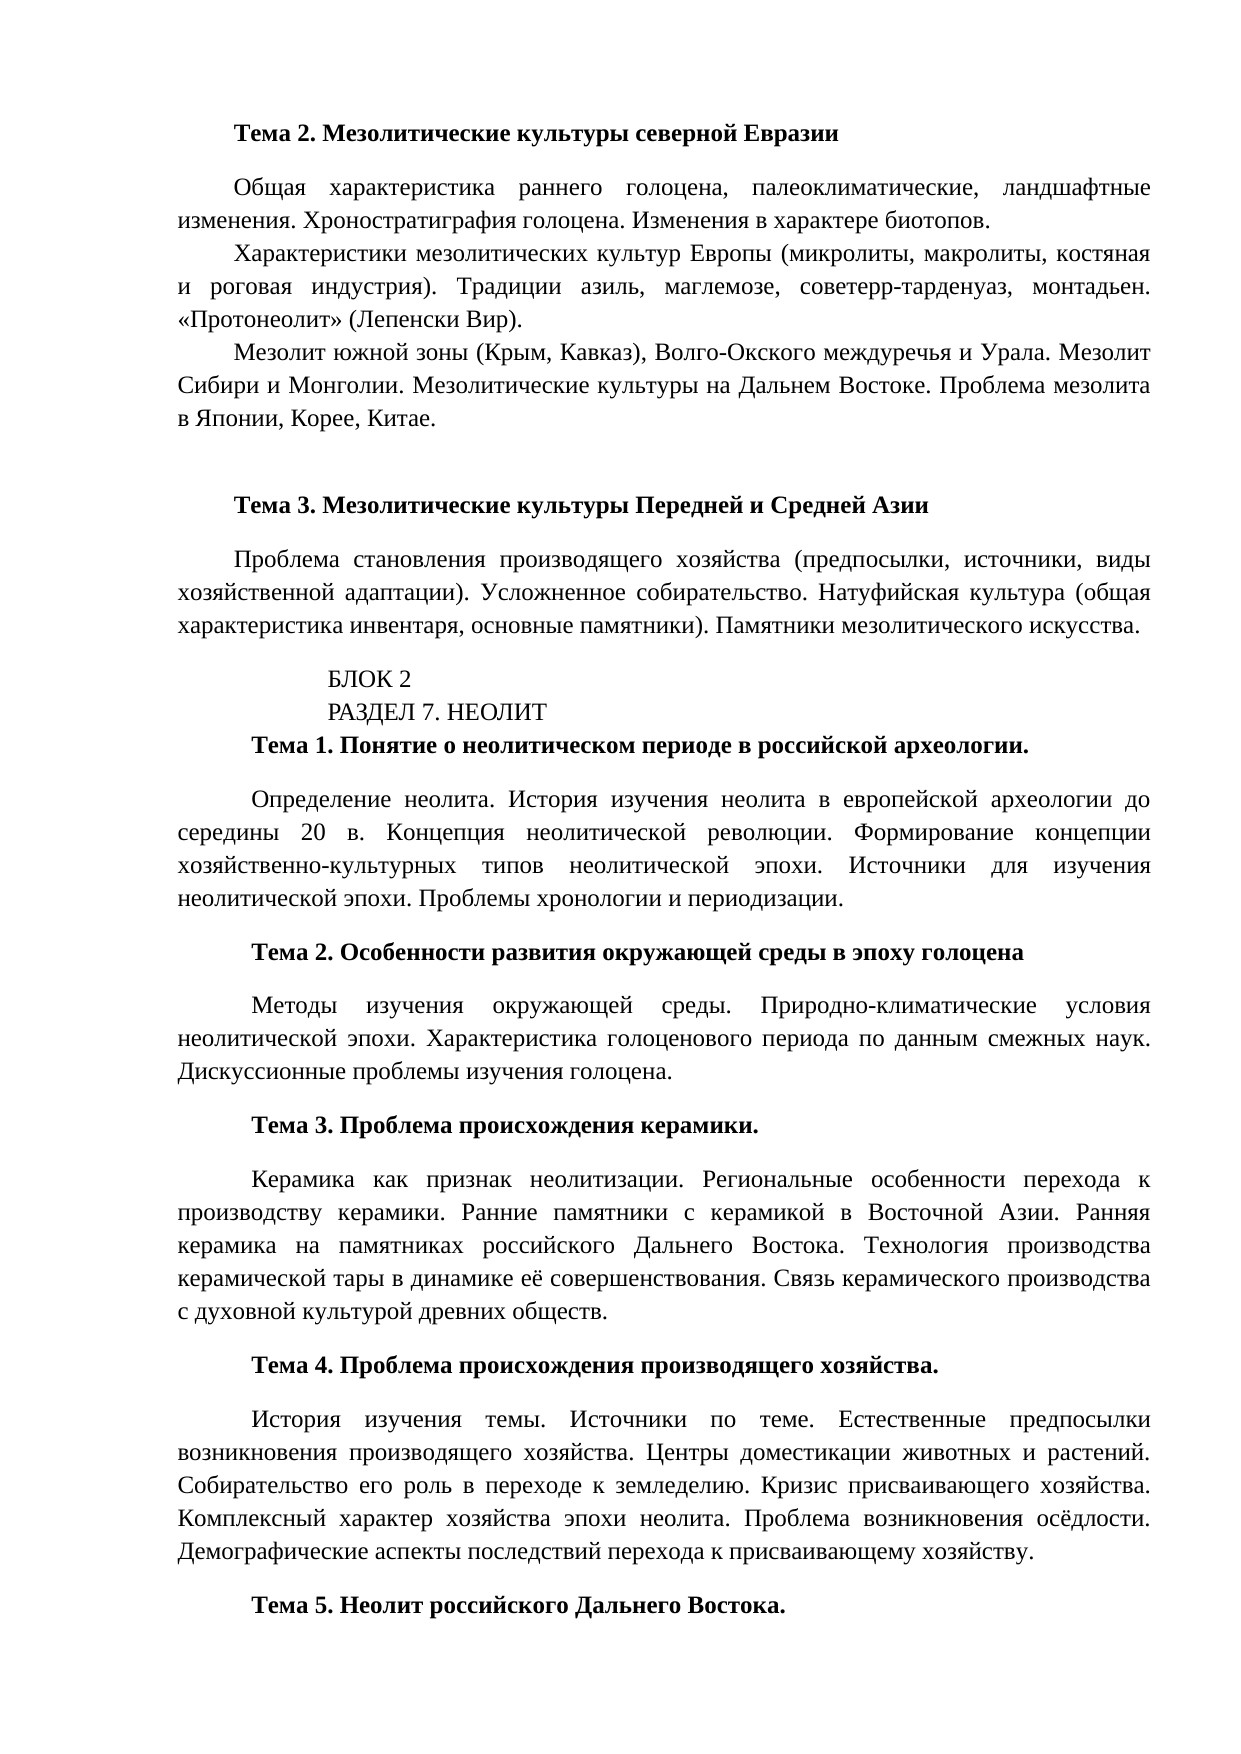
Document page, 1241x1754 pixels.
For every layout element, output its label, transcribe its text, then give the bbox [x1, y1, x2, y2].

text Тема 4. Проблема происхождения производящего хозяйства. [177, 1350, 1152, 1379]
text Тема 5. Неолит российского Дальнего Востока. [177, 1590, 1152, 1619]
text Проблема становления производящего хозяйства (предпосылки, источники, виды хозяйственной адаптации). Усложненное собирательство. Натуфийская культура (общая характеристика инвентаря, основные памятники). Памятники мезолитического искусства. [177, 544, 1152, 639]
text История изучения темы. Источники по теме. Естественные предпосылки возникновения производящего хозяйства. Центры доместикации животных и растений. Собирательство его роль в переходе к земледелию. Кризис присваивающего хозяйства. Комплексный характер хозяйства эпохи неолита. Проблема возникновения осёдлости. Демографические аспекты последствий перехода к присваивающему хозяйству. [177, 1404, 1152, 1565]
text Тема 3. Мезолитические культуры Передней и Средней Азии [177, 490, 1152, 519]
text Тема 2. Мезолитические культуры северной Евразии [177, 118, 1152, 147]
text РАЗДЕЛ 7. НЕОЛИТ [177, 697, 1152, 726]
text Мезолит южной зоны (Крым, Кавказ), Волго-Окского междуречья и Урала. Мезолит Сибири и Монголии. Мезолитические культуры на Дальнем Востоке. Проблема мезолита в Японии, Корее, Китае. [177, 337, 1152, 432]
text БЛОК 2 [177, 664, 1152, 692]
text Керамика как признак неолитизации. Региональные особенности перехода к производству керамики. Ранние памятники с керамикой в Восточной Азии. Ранняя керамика на памятниках российского Дальнего Востока. Технология производства керамической тары в динамике её совершенствования. Связь керамического производства с духовной культурой древних обществ. [177, 1164, 1152, 1325]
text Тема 3. Проблема происхождения керамики. [177, 1110, 1152, 1139]
text Методы изучения окружающей среды. Природно-климатические условия неолитической эпохи. Характеристика голоценового периода по данным смежных наук. Дискуссионные проблемы изучения голоцена. [177, 990, 1152, 1085]
text Характеристики мезолитических культур Европы (микролиты, макролиты, костяная и роговая индустрия). Традиции азиль, маглемозе, советерр-тарденуаз, монтадьен. «Протонеолит» (Лепенски Вир). [177, 238, 1152, 333]
text Тема 2. Особенности развития окружающей среды в эпоху голоцена [177, 937, 1152, 965]
text Общая характеристика раннего голоцена, палеоклиматические, ландшафтные изменения. Хроностратиграфия голоцена. Изменения в характере биотопов. [177, 172, 1152, 234]
text Тема 1. Понятие о неолитическом периоде в российской археологии. [177, 730, 1152, 758]
text Определение неолита. История изучения неолита в европейской археологии до середины 20 в. Концепция неолитической революции. Формирование концепции хозяйственно-культурных типов неолитической эпохи. Источники для изучения неолитической эпохи. Проблемы хронологии и периодизации. [177, 784, 1152, 911]
